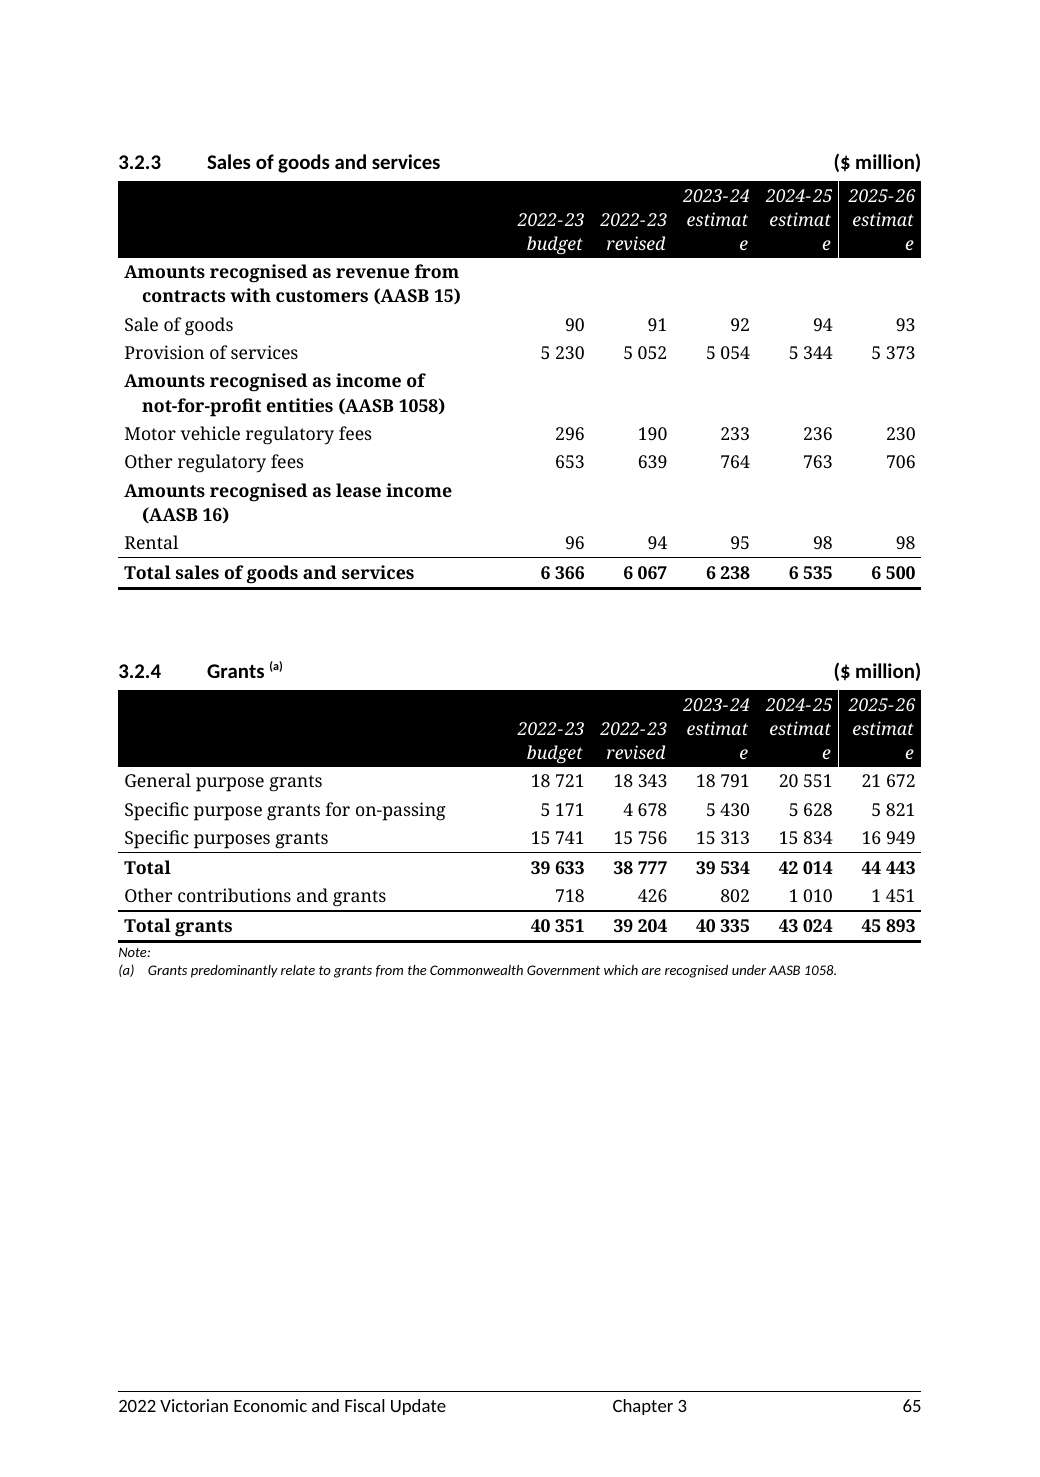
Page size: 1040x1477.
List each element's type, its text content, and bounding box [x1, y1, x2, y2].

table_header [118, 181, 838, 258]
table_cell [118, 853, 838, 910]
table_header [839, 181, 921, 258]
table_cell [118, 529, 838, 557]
subtitle Grants (a) ($ million) [118, 658, 921, 684]
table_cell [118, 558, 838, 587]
text Note: [118, 943, 921, 961]
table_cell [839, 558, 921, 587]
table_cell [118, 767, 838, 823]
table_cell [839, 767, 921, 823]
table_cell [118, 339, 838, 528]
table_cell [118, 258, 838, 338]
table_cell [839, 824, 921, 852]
text (a) Grants predominantly relate to grants from the Commonwealth Government which are recognised under AASB 1058. [118, 961, 921, 979]
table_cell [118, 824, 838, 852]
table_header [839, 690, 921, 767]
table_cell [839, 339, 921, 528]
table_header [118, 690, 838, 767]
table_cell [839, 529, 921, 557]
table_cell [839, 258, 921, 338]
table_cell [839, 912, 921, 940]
subtitle Sales of goods and services ($ million) [118, 149, 921, 175]
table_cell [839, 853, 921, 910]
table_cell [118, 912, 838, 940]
